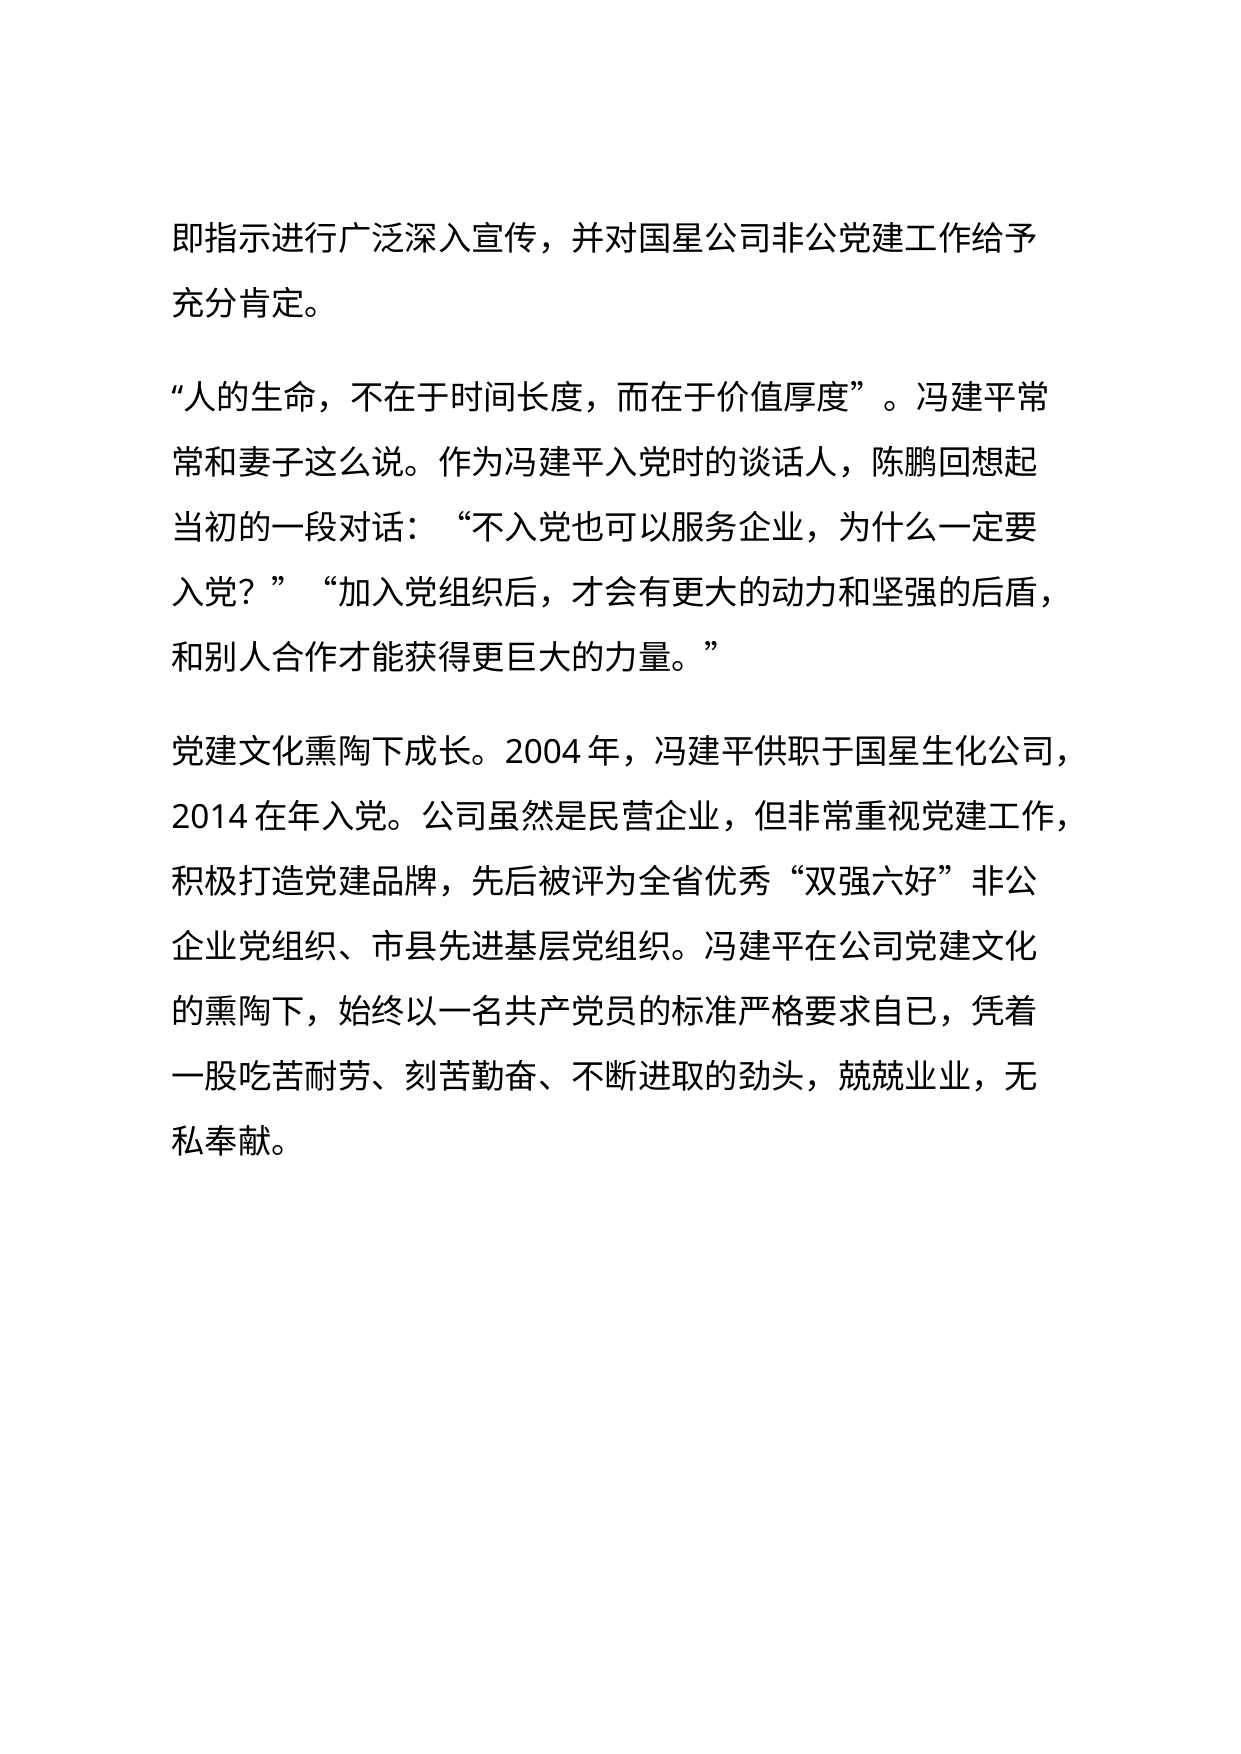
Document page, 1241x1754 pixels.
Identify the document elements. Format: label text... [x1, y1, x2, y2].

text “人的生命，不在于时间长度，而在于价值厚度”。冯建平常常和妻子这么说。作为冯建平入党时的谈话人，陈鹏回想起当初的一段对话：“不入党也可以服务企业，为什么一定要入党？”“加入党组织后，才会有更大的动力和坚强的后盾，和别人合作才能获得更巨大的力量。” [171, 362, 1069, 566]
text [171, 203, 1069, 333]
text 党建文化熏陶下成长。2004年，冯建平供职于国星生化公司，2014在年入党。公司虽然是民营企业，但非常重视党建工作，积极打造党建品牌，先后被评为全省优秀“双强六好”非公企业党组织、市县先进基层党组织。冯建平在公司党建文化的熏陶下，始终以一名共产党员的标准严格要求自已，凭着一股吃苦耐劳、刻苦勤奋、不断进取的劲头，兢兢业业，无私奉献。 [171, 717, 1069, 1172]
text “人的生命，不在于时间长度，而在于价值厚度”。冯建平常常和妻子这么说。作为冯建平入党时的谈话人，陈鹏回想起当初的一段对话：“不入党也可以服务企业，为什么一定要入党？”“加入党组织后，才会有更大的动力和坚强的后盾，和别人合作才能获得更巨大的力量。” [171, 614, 1069, 687]
